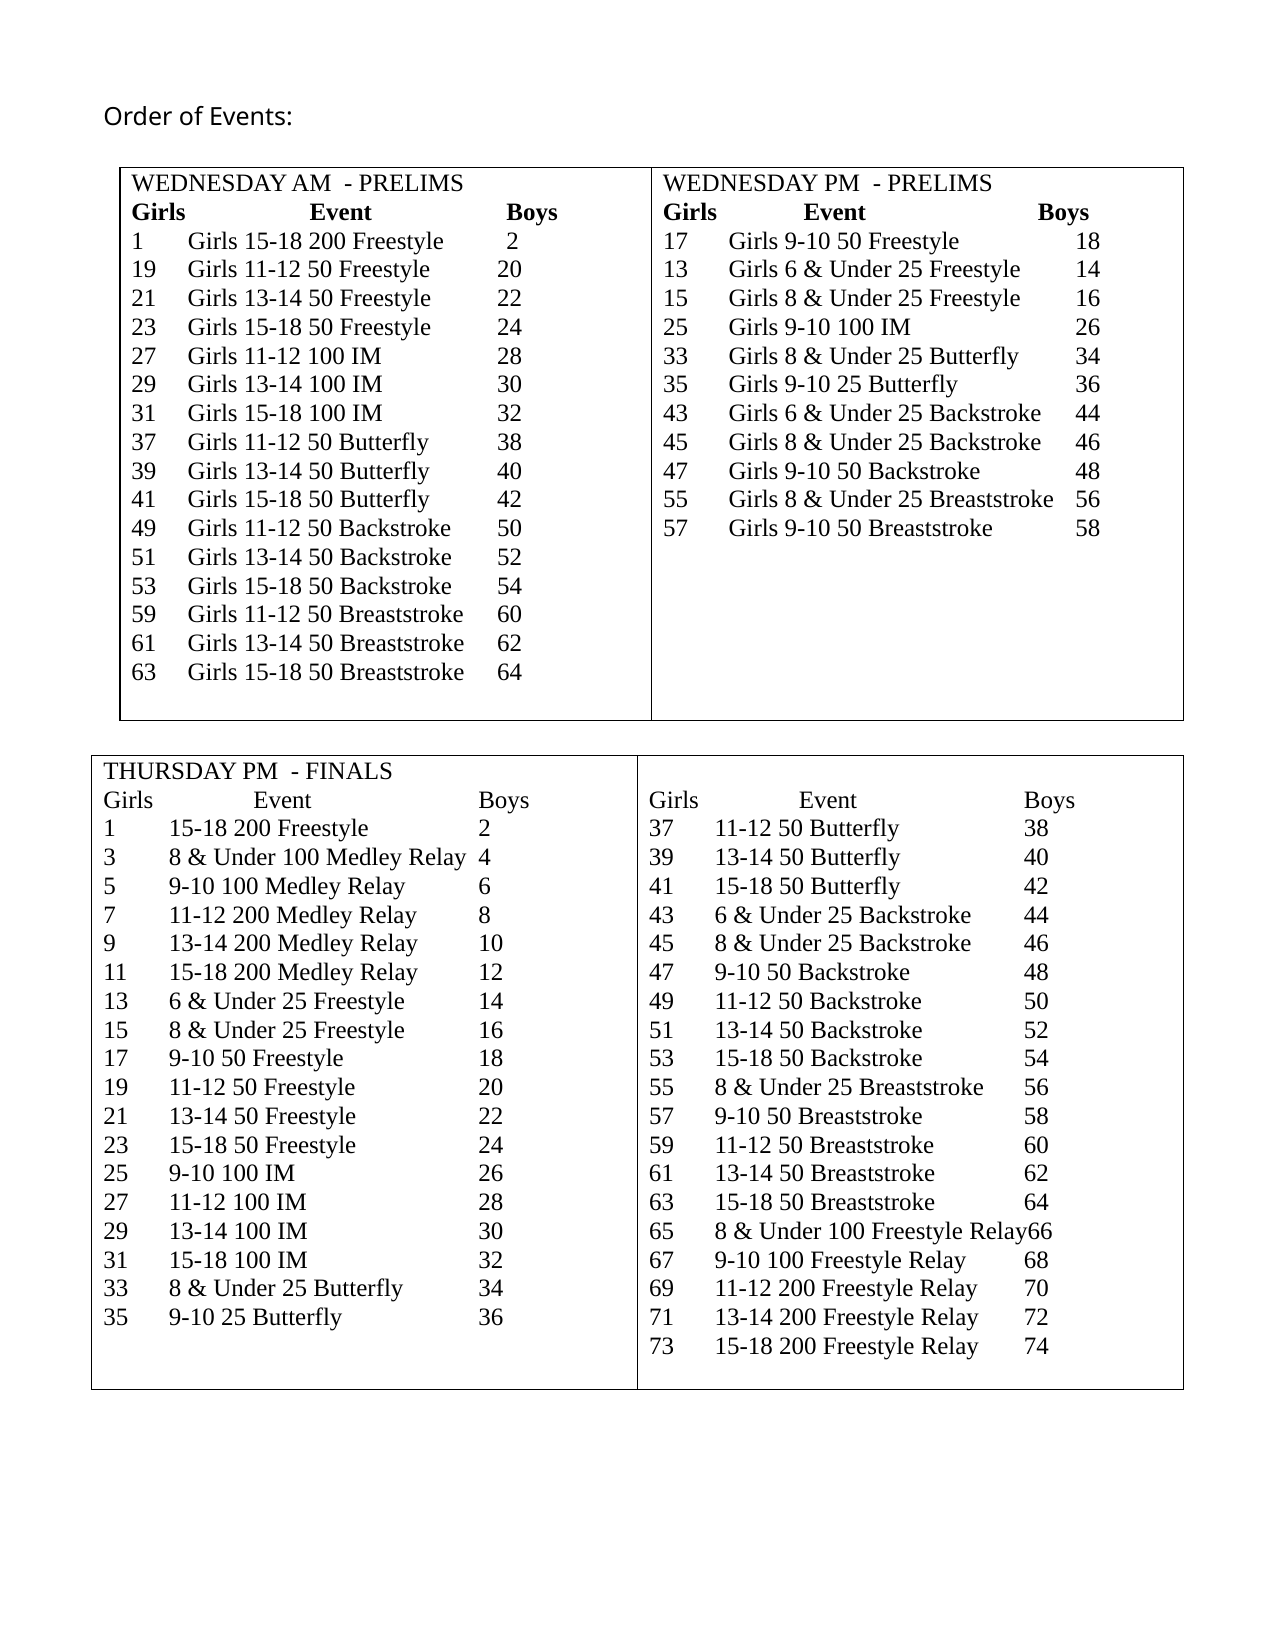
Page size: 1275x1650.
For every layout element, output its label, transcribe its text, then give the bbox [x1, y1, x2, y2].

table_header WEDNESDAY AM - PRELIMS Girls Event Boys 1 Girls 15-18 200 Freestyle 2 19 Girls 11-12 50 Freestyle 20 21 Girls 13-14 50 Freestyle 22 23 Girls 15-18 50 Freestyle 24 27 Girls 11-12 100 IM 28 29 Girls 13-14 100 IM 30 31 Girls 15-18 100 IM 32 37 Girls 11-12 50 Butterfly 38 39 Girls 13-14 50 Butterfly 40 41 Girls 15-18 50 Butterfly 42 49 Girls 11-12 50 Backstroke 50 51 Girls 13-14 50 Backstroke 52 53 Girls 15-18 50 Backstroke 54 59 Girls 11-12 50 Breaststroke 60 61 Girls 13-14 50 Breaststroke 62 63 Girls 15-18 50 Breaststroke 64 [121, 168, 651, 720]
table_header Girls Event Boys 37 11-12 50 Butterfly 38 39 13-14 50 Butterfly 40 41 15-18 50 Butterfly 42 43 6 & Under 25 Backstroke 44 45 8 & Under 25 Backstroke 46 47 9-10 50 Backstroke 48 49 11-12 50 Backstroke 50 51 13-14 50 Backstroke 52 53 15-18 50 Backstroke 54 55 8 & Under 25 Breaststroke 56 57 9-10 50 Breaststroke 58 59 11-12 50 Breaststroke 60 61 13-14 50 Breaststroke 62 63 15-18 50 Breaststroke 64 65 8 & Under 100 Freestyle Relay66 67 9-10 100 Freestyle Relay 68 69 11-12 200 Freestyle Relay 70 71 13-14 200 Freestyle Relay 72 73 15-18 200 Freestyle Relay 74 [638, 756, 1183, 1388]
table_header WEDNESDAY PM - PRELIMS Girls Event Boys 17 Girls 9-10 50 Freestyle 18 13 Girls 6 & Under 25 Freestyle 14 15 Girls 8 & Under 25 Freestyle 16 25 Girls 9-10 100 IM 26 33 Girls 8 & Under 25 Butterfly 34 35 Girls 9-10 25 Butterfly 36 43 Girls 6 & Under 25 Backstroke 44 45 Girls 8 & Under 25 Backstroke 46 47 Girls 9-10 50 Backstroke 48 55 Girls 8 & Under 25 Breaststroke 56 57 Girls 9-10 50 Breaststroke 58 [652, 168, 1183, 720]
table_header THURSDAY PM - FINALS Girls Event Boys 1 15-18 200 Freestyle 2 3 8 & Under 100 Medley Relay 4 5 9-10 100 Medley Relay 6 7 11-12 200 Medley Relay 8 9 13-14 200 Medley Relay 10 11 15-18 200 Medley Relay 12 13 6 & Under 25 Freestyle 14 15 8 & Under 25 Freestyle 16 17 9-10 50 Freestyle 18 19 11-12 50 Freestyle 20 21 13-14 50 Freestyle 22 23 15-18 50 Freestyle 24 25 9-10 100 IM 26 27 11-12 100 IM 28 29 13-14 100 IM 30 31 15-18 100 IM 32 33 8 & Under 25 Butterfly 34 35 9-10 25 Butterfly 36 [92, 756, 637, 1388]
text Order of Events: [103, 99, 1172, 133]
